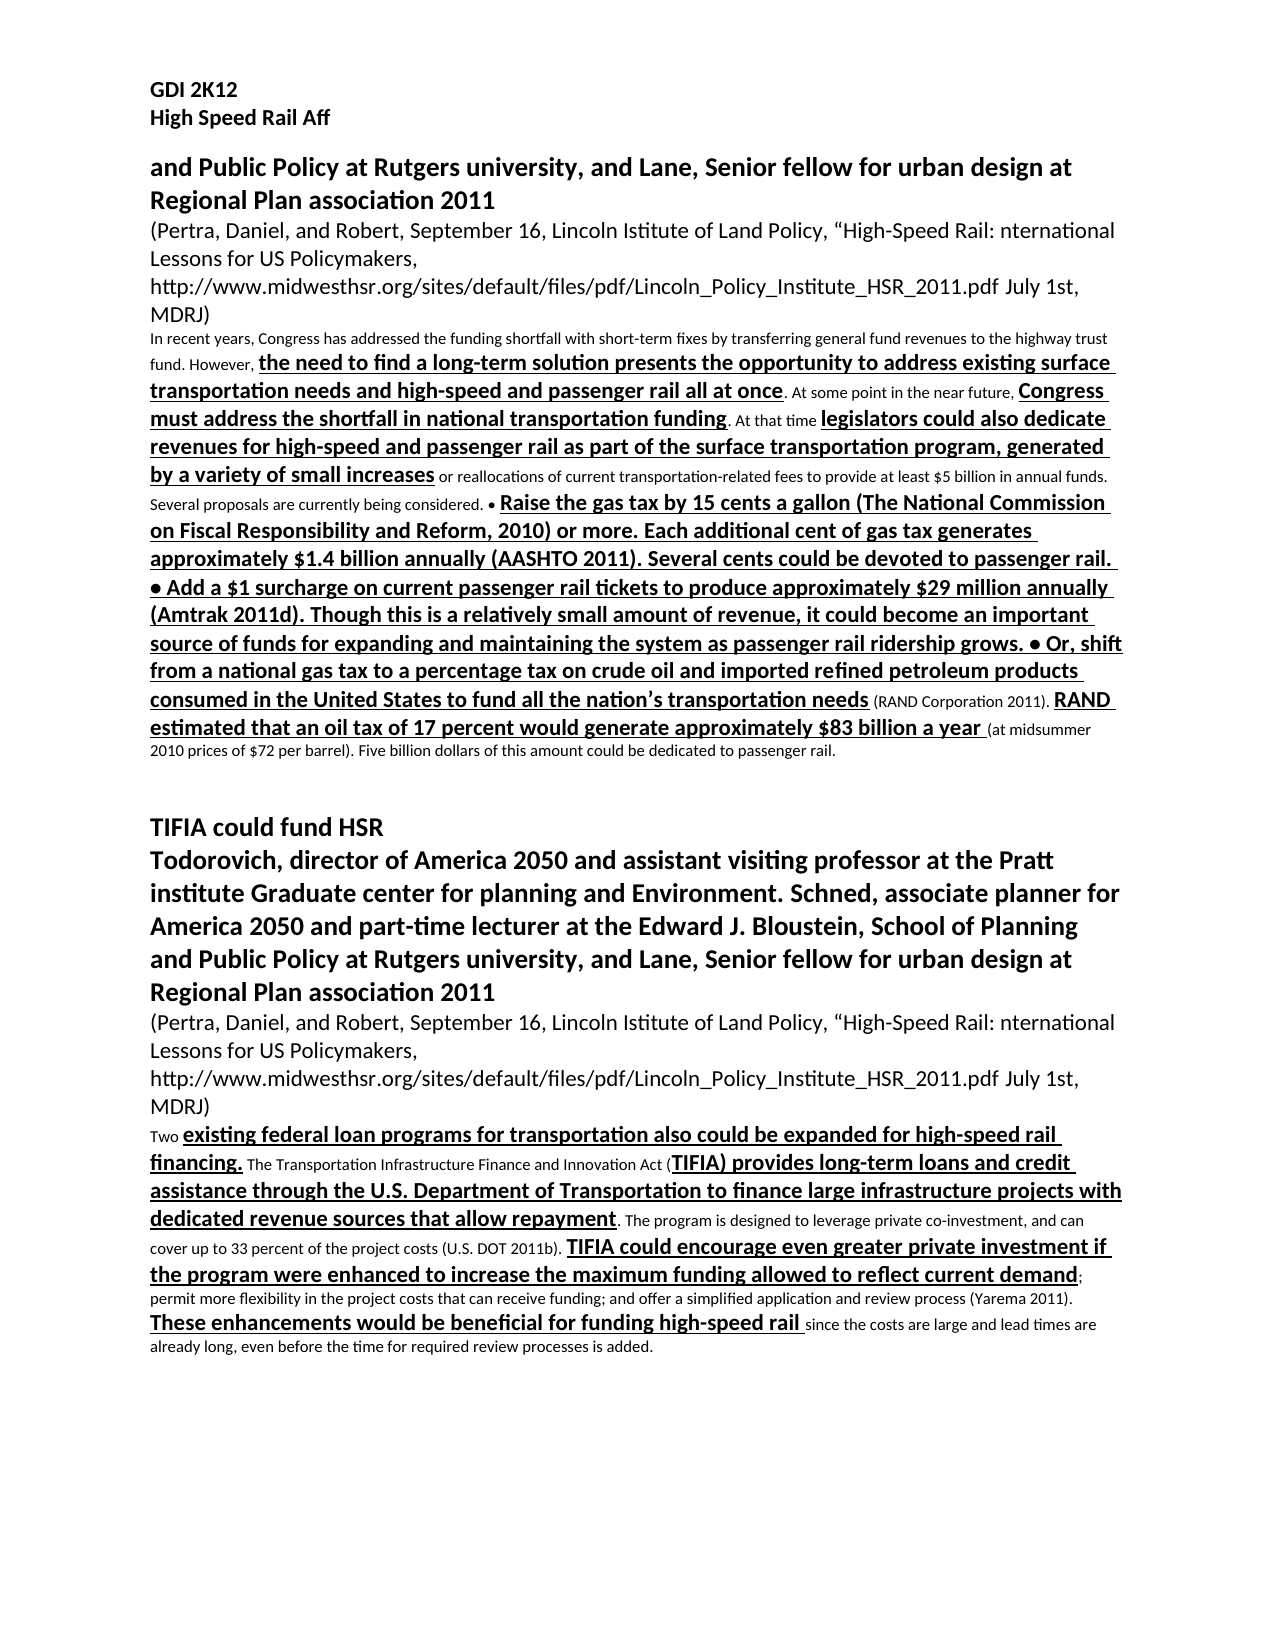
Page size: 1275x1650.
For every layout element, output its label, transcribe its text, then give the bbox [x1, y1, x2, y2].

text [150, 150, 1125, 216]
subtitle TIFIA could fund HSR [150, 810, 1125, 843]
text Two existing federal loan programs for transportation also could be expanded for high-speed rail ﬁnancing. The Transportation Infrastructure Finance and Innovation Act (TIFIA) provides long-term loans and credit assistance through the U.S. Department of Transportation to ﬁnance large infrastructure projects with dedicated revenue sources that allow repayment. The program is designed to leverage private co-investment, and can cover up to 33 percent of the project costs (U.S. DOT 2011b). TIFIA could encourage even greater private investment if the program were enhanced to increase the maximum funding allowed to reﬂect current demand; permit more ﬂexibility in the project costs that can receive funding; and offer a simpliﬁed application and review process (Yarema 2011). These enhancements would be beneﬁcial for funding high-speed rail since the costs are large and lead times are already long, even before the time for required review processes is added. [150, 1120, 1125, 1357]
text (Pertra, Daniel, and Robert, September 16, Lincoln Istitute of Land Policy, “High-Speed Rail: nternational Lessons for US Policymakers, http://www.midwesthsr.org/sites/default/files/pdf/Lincoln_Policy_Institute_HSR_2011.pdf July 1st, MDRJ) [150, 216, 1125, 328]
text In recent years, Congress has addressed the funding shortfall with short-term ﬁxes by transferring general fund revenues to the highway trust fund. However, the need to ﬁnd a long-term solution presents the opportunity to address existing surface transportation needs and high-speed and passenger rail all at once. At some point in the near future, Congress must address the shortfall in national transportation funding. At that time legislators could also dedicate revenues for high-speed and passenger rail as part of the surface transportation program, generated by a variety of small increases or reallocations of current transportation-related fees to provide at least $5 billion in annual funds. Several proposals are currently being considered. • Raise the gas tax by 15 cents a gallon (The National Commission on Fiscal Responsibility and Reform, 2010) or more. Each additional cent of gas tax generates approximately $1.4 billion annually (AASHTO 2011). Several cents could be devoted to passenger rail. • Add a $1 surcharge on current passenger rail tickets to produce approximately $29 million annually (Amtrak 2011d). Though this is a relatively small amount of revenue, it could become an important source of funds for expanding and maintaining the system as passenger rail ridership grows. • Or, shift from a national gas tax to a percentage tax on crude oil and imported reﬁned petroleum products consumed in the United States to fund all the nation’s transportation needs (RAND Corporation 2011). RAND estimated that an oil tax of 17 percent would generate approximately $83 billion a year (at midsummer 2010 prices of $72 per barrel). Five billion dollars of this amount could be dedicated to passenger rail. [150, 328, 1125, 761]
text (Pertra, Daniel, and Robert, September 16, Lincoln Istitute of Land Policy, “High-Speed Rail: nternational Lessons for US Policymakers, http://www.midwesthsr.org/sites/default/files/pdf/Lincoln_Policy_Institute_HSR_2011.pdf July 1st, MDRJ) [150, 1008, 1125, 1120]
